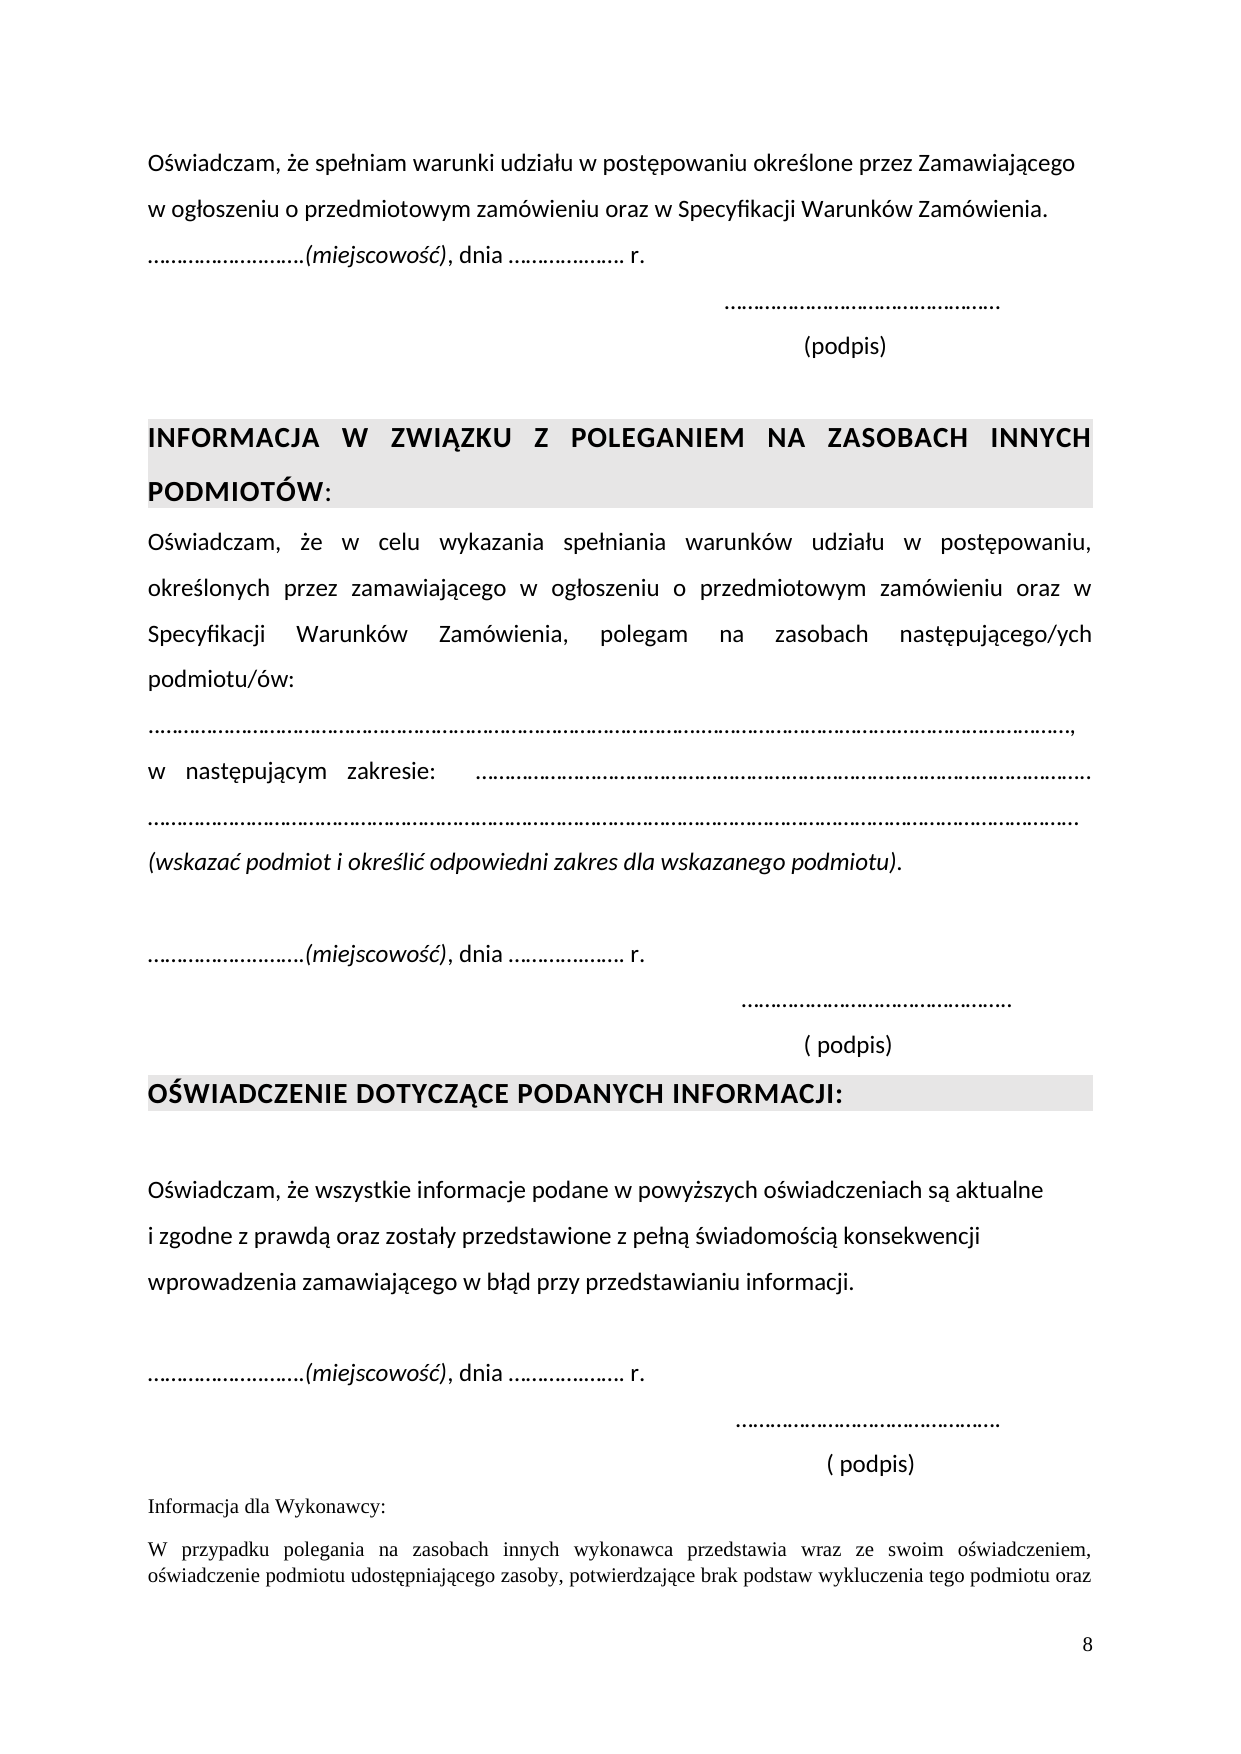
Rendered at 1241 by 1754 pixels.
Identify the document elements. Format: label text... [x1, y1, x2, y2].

text ………………..…….(miejscowość), dnia ………….……. r. [148, 1357, 1093, 1388]
text INFORMACJA W ZWIĄZKU Z POLEGANIEM NA ZASOBACH INNYCH PODMIOTÓW: [148, 419, 1093, 508]
text ( podpis) [148, 1029, 1093, 1060]
text ………………..…….(miejscowość), dnia ………….……. r. [148, 938, 1093, 968]
text ..………………………………………………………………………………….…………………………….…………………………, w następującym zakresie: …………………………………………………………………………………………….. ……………………………………………………………………………………………………………………………………………… [148, 709, 1093, 831]
text ………………………………………. [148, 1403, 1093, 1433]
text Oświadczam, że spełniam warunki udziału w postępowaniu określone przez Zamawiającego w ogłoszeniu o przedmiotowym zamówieniu oraz w Specyfikacji Warunków Zamówienia. [148, 148, 1093, 224]
text Oświadczam, że wszystkie informacje podane w powyższych oświadczeniach są aktualne i zgodne z prawdą oraz zostały przedstawione z pełną świadomością konsekwencji wprowadzenia zamawiającego w błąd przy przedstawianiu informacji. [148, 1174, 1093, 1296]
text ………………………………………… [148, 285, 1093, 315]
text (wskazać podmiot i określić odpowiedni zakres dla wskazanego podmiotu). [148, 846, 1093, 877]
text Informacja dla Wykonawcy: [148, 1494, 1093, 1518]
text ( podpis) [148, 1449, 1093, 1479]
text (podpis) [148, 331, 1093, 361]
text OŚWIADCZENIE DOTYCZĄCE PODANYCH INFORMACJI: [148, 1075, 1093, 1111]
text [148, 1537, 1093, 1587]
text Oświadczam, że w celu wykazania spełniania warunków udziału w postępowaniu, określonych przez zamawiającego w ogłoszeniu o przedmiotowym zamówieniu oraz w Specyfikacji Warunków Zamówienia, polegam na zasobach następującego/ych podmiotu/ów: [148, 526, 1093, 694]
text ……………………………………….. [148, 984, 1093, 1014]
text ………………..…….(miejscowość), dnia ………….……. r. [148, 239, 1093, 269]
